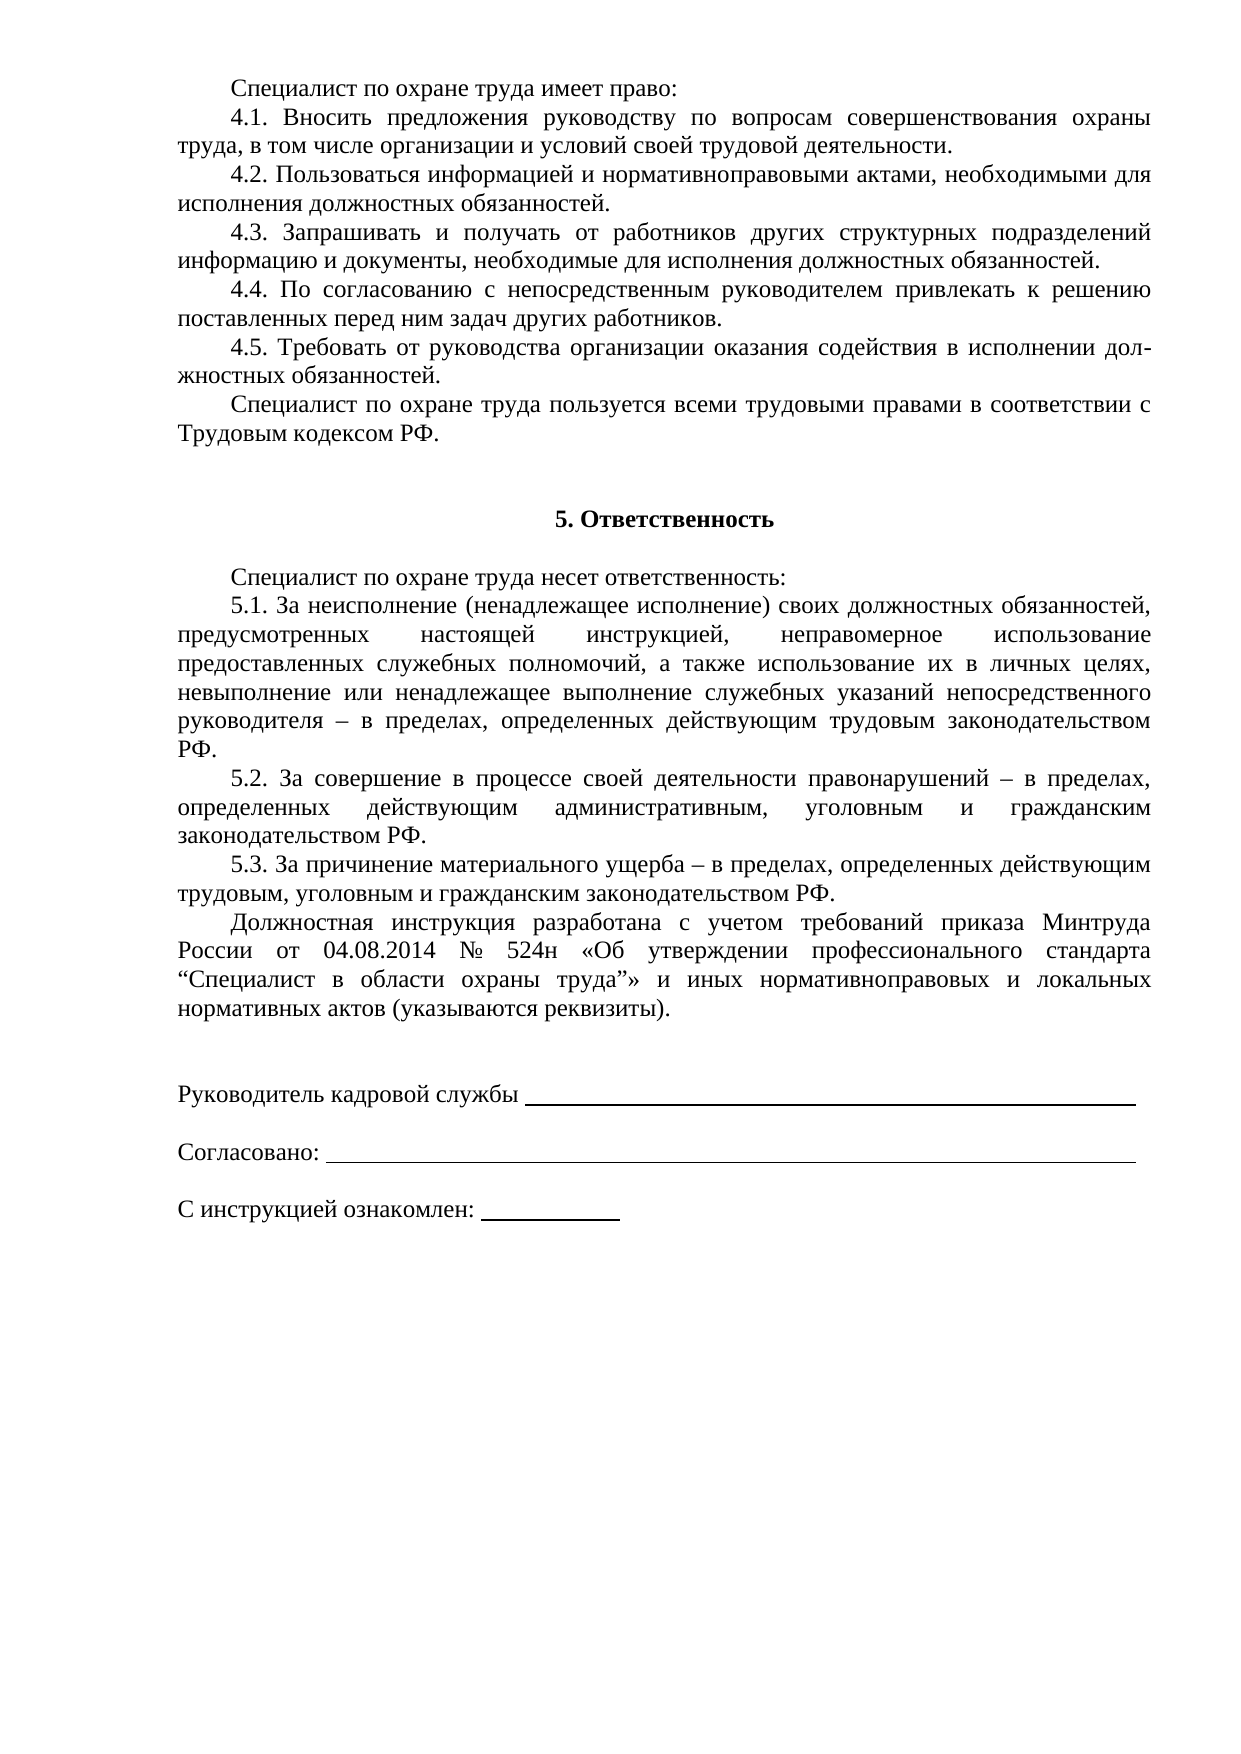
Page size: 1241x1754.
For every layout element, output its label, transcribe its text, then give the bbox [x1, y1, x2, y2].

text Специалист по охране труда несет ответственность: [177, 562, 1152, 591]
text 4.5. Требовать от руководства организации оказания содействия в исполнении дол­жностных обязанностей. [177, 332, 1152, 389]
text 5.1. За неисполнение (ненадлежащее исполнение) своих должностных обязанностей, предусмотренных настоящей инструкцией, неправомерное использование предоставленных служебных полномочий, а также использование их в личных целях, невыполнение или ненадлежащее выполнение служебных указаний непосредственного руководителя – в пределах, определенных действующим трудовым законодательством РФ. [177, 591, 1152, 763]
text 4.1. Вносить предложения руководству по вопросам совершенствования охраны труда, в том числе организации и условий своей трудовой деятельности. [177, 102, 1152, 159]
text Специалист по охране труда пользуется всеми трудовыми правами в соответствии с Трудовым кодексом РФ. [177, 389, 1152, 447]
text Руководитель кадровой службы [177, 1079, 1152, 1108]
text Специалист по охране труда имеет право: [177, 73, 1152, 102]
text 4.3. Запрашивать и получать от работников других структурных подразделений информацию и документы, необходимые для исполнения должностных обязанностей. [177, 217, 1152, 274]
text 5.2. За совершение в процессе своей деятельности правонарушений – в пределах, определенных действующим административным, уголовным и гражданским законодательством РФ. [177, 763, 1152, 849]
text 4.2. Пользоваться информацией и нормативно­правовыми актами, необходимыми для исполнения должностных обязанностей. [177, 159, 1152, 217]
text Согласовано: [177, 1137, 1152, 1166]
text Должностная инструкция разработана с учетом требований приказа Минтруда России от 04.08.2014 № 524н «Об утверждении профессионального стандарта “Специалист в области охраны труда”» и иных нормативно­правовых и локальных нормативных актов (указываются реквизиты). [177, 907, 1152, 1022]
text 5.3. За причинение материального ущерба – в пределах, определенных действующим трудовым, уголовным и гражданским законодательством РФ. [177, 849, 1152, 907]
text 5. Ответственность [177, 504, 1152, 533]
text 4.4. По согласованию с непосредственным руководителем привлекать к решению поставленных перед ним задач других работников. [177, 274, 1152, 332]
text С инструкцией ознакомлен: [177, 1194, 1152, 1223]
